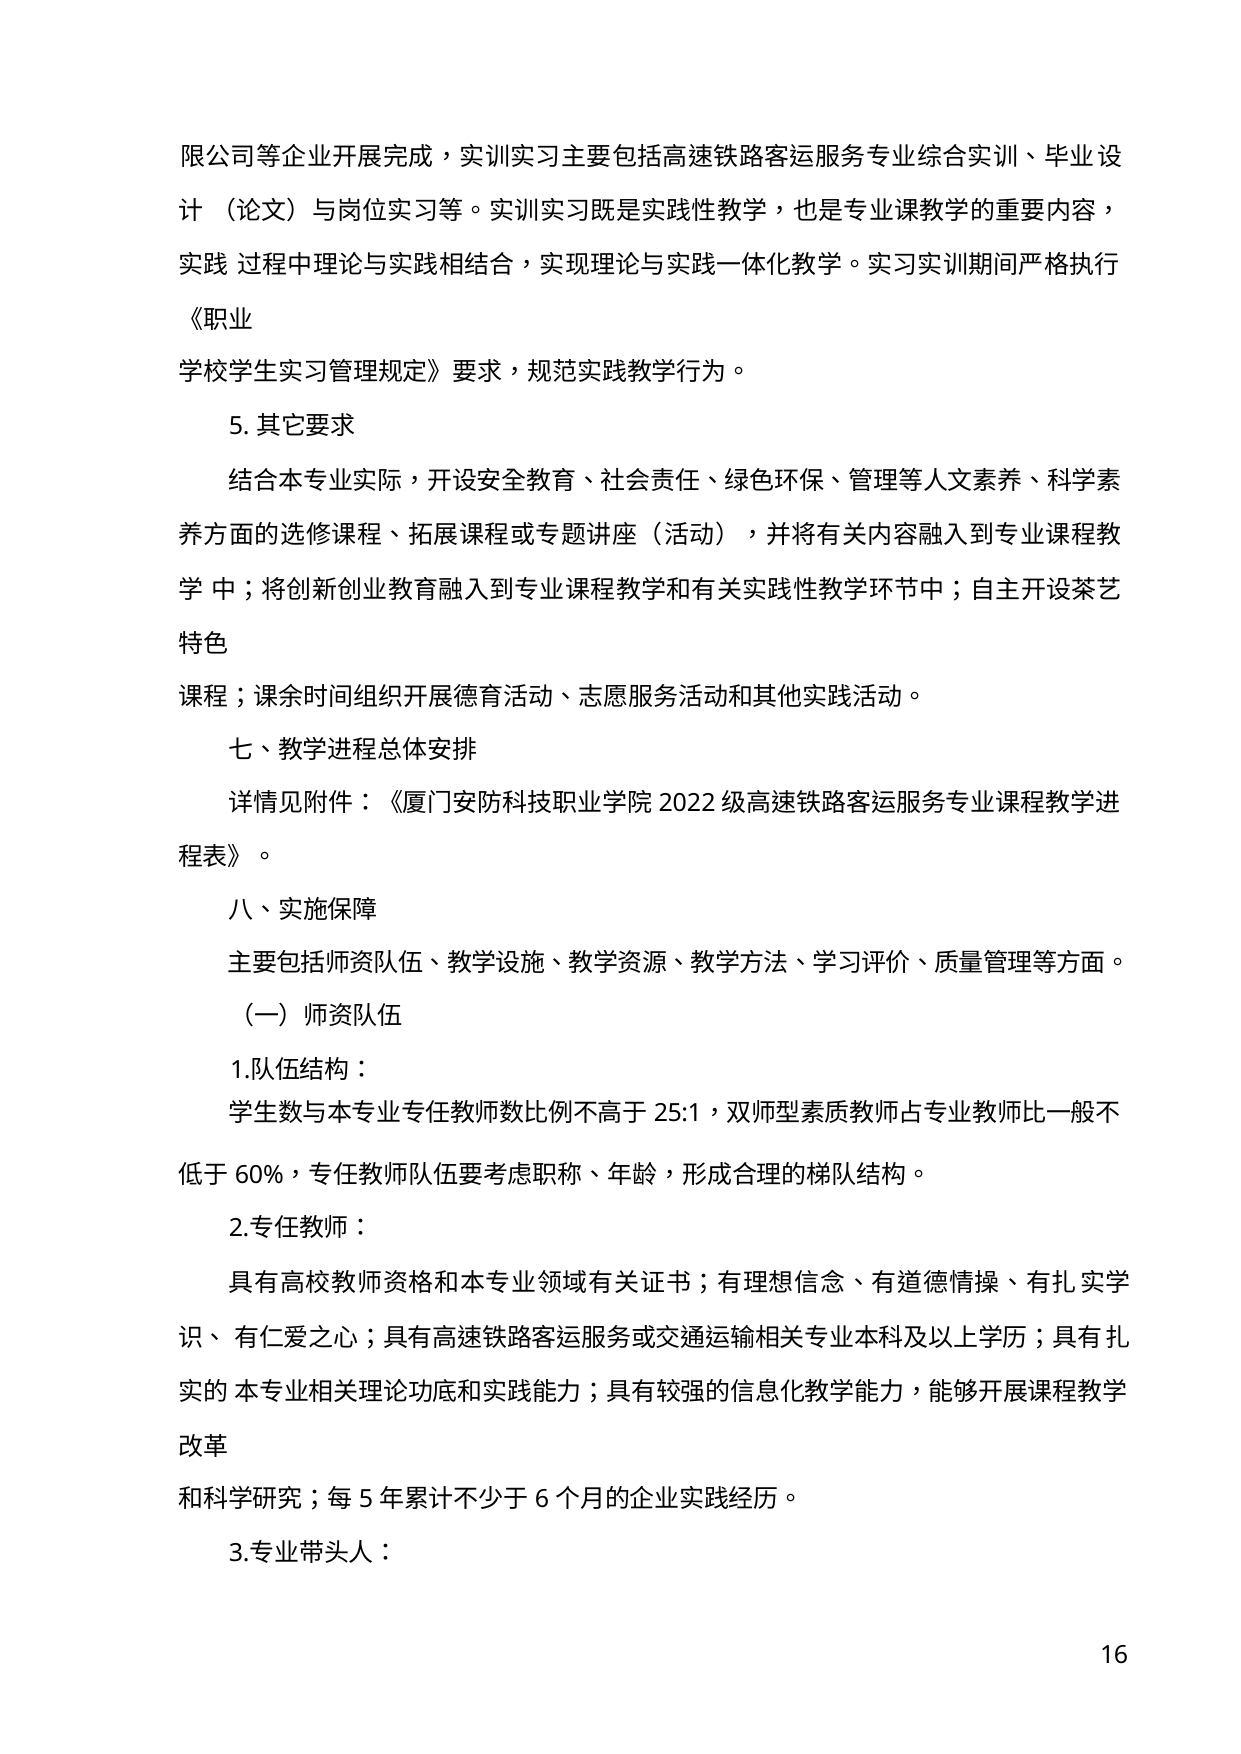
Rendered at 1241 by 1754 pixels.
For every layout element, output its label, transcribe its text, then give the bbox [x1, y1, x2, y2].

text 课程；课余时间组织开展德育活动、志愿服务活动和其他实践活动。 [178, 680, 1131, 711]
text 2.专任教师： [228, 1212, 1131, 1243]
text 七、教学进程总体安排 [228, 733, 1131, 764]
text 结合本专业实际，开设安全教育、社会责任、绿色环保、管理等人文素养、科学素 养方面的选修课程、拓展课程或专题讲座（活动），并将有关内容融入到专业课程教学 中；将创新创业教育融入到专业课程教学和有关实践性教学环节中；自主开设茶艺特色 [178, 462, 1122, 660]
text 程表》。 [178, 840, 1131, 871]
text 详情见附件：《厦门安防科技职业学院 2022 级高速铁路客运服务专业课程教学进 [228, 787, 1131, 817]
text 主要包括师资队伍、教学设施、教学资源、教学方法、学习评价、质量管理等方面。 [178, 946, 1131, 977]
text 八、实施保障 [228, 893, 1131, 924]
text 和科学研究；每 5 年累计不少于 6 个月的企业实践经历。 [178, 1483, 1131, 1514]
text 具有高校教师资格和本专业领域有关证书；有理想信念、有道德情操、有扎实学识、 有仁爱之心；具有高速铁路客运服务或交通运输相关专业本科及以上学历；具有扎实的 本专业相关理论功底和实践能力；具有较强的信息化教学能力，能够开展课程教学改革 [178, 1265, 1131, 1462]
text 5. 其它要求 [229, 409, 1131, 440]
text （一）师资队伍 [229, 1000, 1131, 1031]
text 低于 60%，专任教师队伍要考虑职称、年龄，形成合理的梯队结构。 [178, 1159, 1131, 1190]
text 限公司等企业开展完成，实训实习主要包括高速铁路客运服务专业综合实训、毕业设计 （论文）与岗位实习等。实训实习既是实践性教学，也是专业课教学的重要内容，实践 过程中理论与实践相结合，实现理论与实践一体化教学。实习实训期间严格执行《职业 [178, 138, 1122, 336]
text 1.队伍结构： [230, 1053, 1131, 1084]
text 学生数与本专业专任教师数比例不高于 25:1，双师型素质教师占专业教师比一般不 [229, 1106, 1131, 1159]
text 学校学生实习管理规定》要求，规范实践教学行为。 [179, 356, 1131, 387]
text 3.专业带头人： [229, 1536, 1131, 1567]
